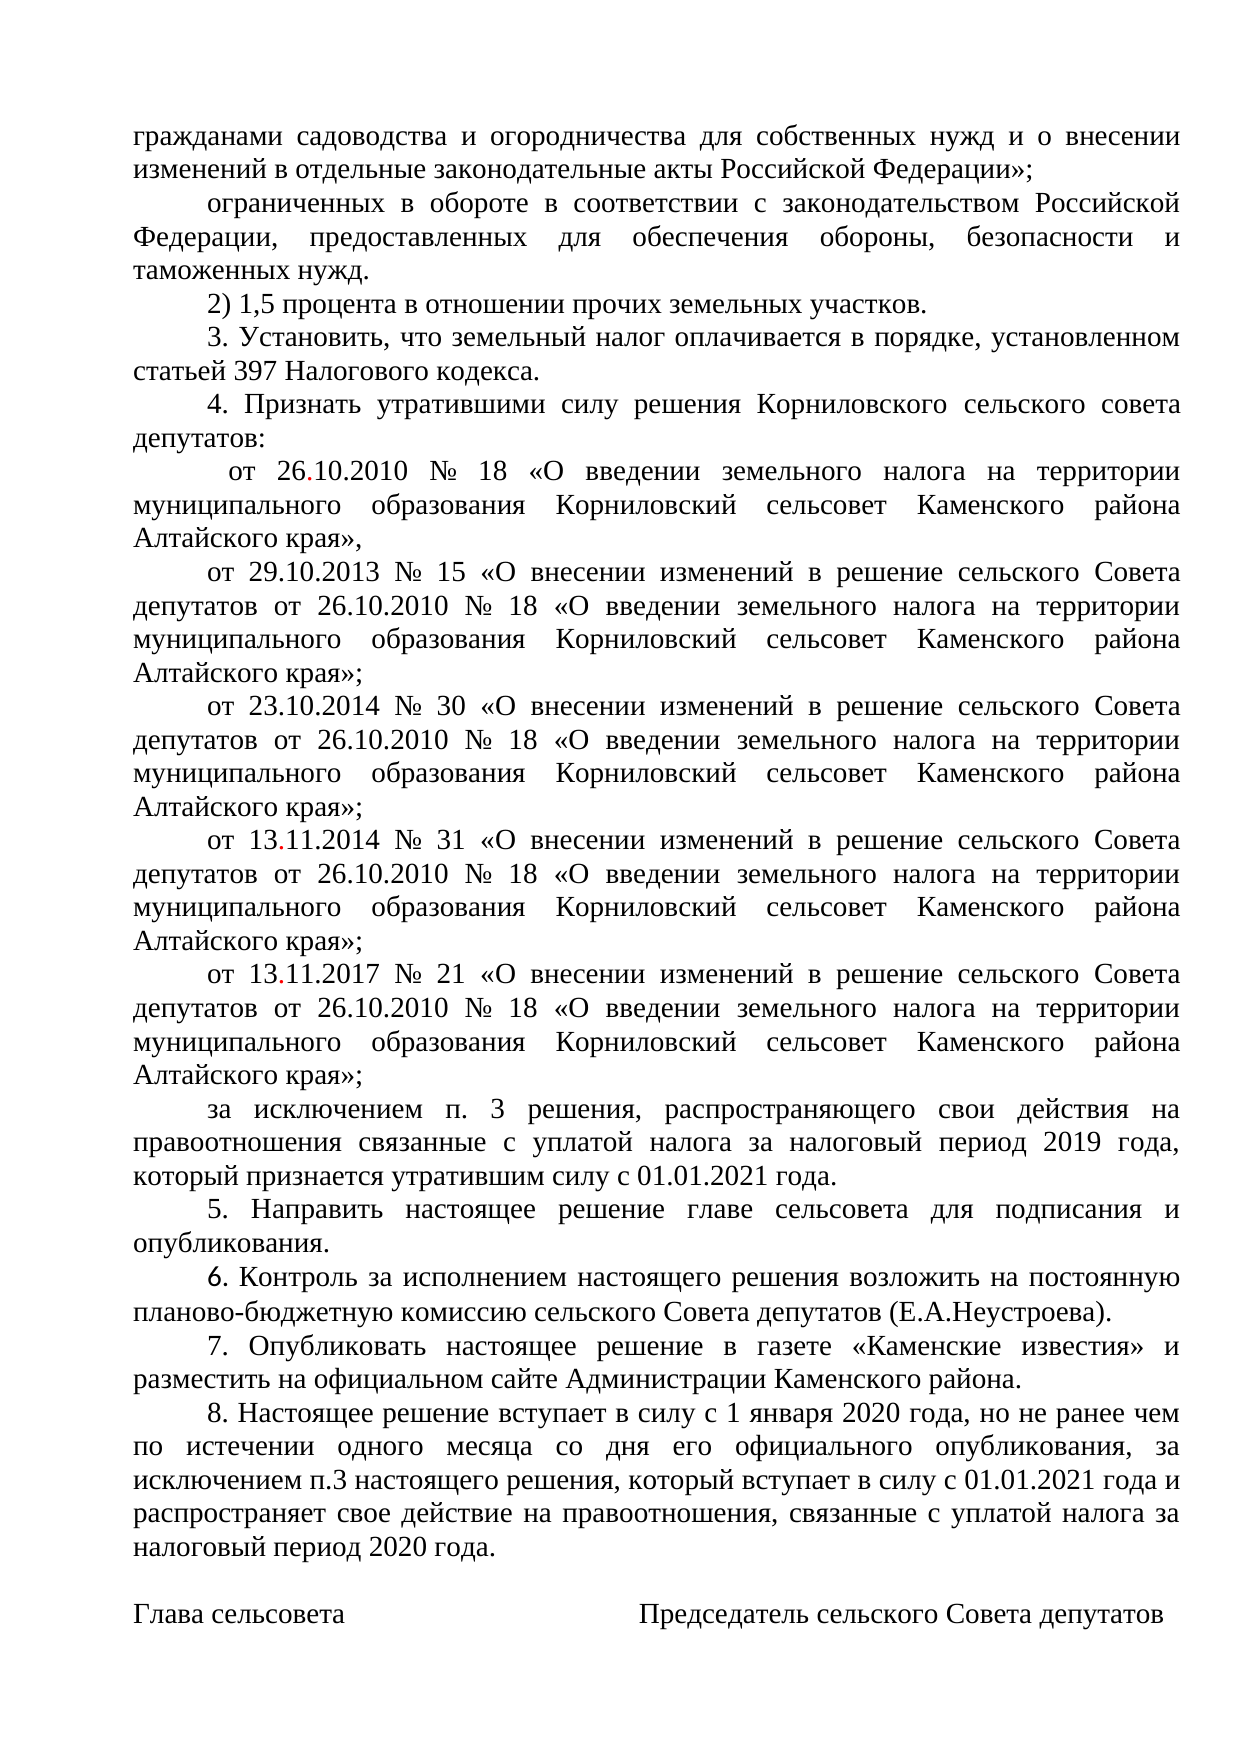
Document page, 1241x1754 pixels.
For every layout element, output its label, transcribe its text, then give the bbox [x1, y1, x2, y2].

text от 13.11.2014 № 31 «О внесении изменений в решение сельского Совета депутатов от 26.10.2010 № 18 «О введении земельного налога на территории муниципального образования Корниловский сельсовет Каменского района Алтайского края»; [133, 822, 1181, 957]
list 6. Контроль за исполнением настоящего решения возложить на постоянную планово-бюджетную комиссию сельского Совета депутатов (Е.А.Неустроева). [133, 1258, 1181, 1328]
text за исключением п. 3 решения, распространяющего свои действия на правоотношения связанные с уплатой налога за налоговый период 2019 года, который признается утратившим силу с 01.01.2021 года. [133, 1091, 1181, 1191]
text 2) 1,5 процента в отношении прочих земельных участков. [133, 286, 1181, 319]
text 3. Установить, что земельный налог оплачивается в порядке, установленном статьей 397 Налогового кодекса. [133, 319, 1181, 386]
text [133, 118, 1181, 185]
text от 29.10.2013 № 15 «О внесении изменений в решение сельского Совета депутатов от 26.10.2010 № 18 «О введении земельного налога на территории муниципального образования Корниловский сельсовет Каменского района Алтайского края»; [133, 554, 1181, 688]
text 8. Настоящее решение вступает в силу с 1 января 2020 года, но не ранее чем по истечении одного месяца со дня его официального опубликования, за исключением п.3 настоящего решения, который вступает в силу с 01.01.2021 года и распространяет свое действие на правоотношения, связанные с уплатой налога за налоговый период 2020 года. [133, 1395, 1181, 1562]
text 7. Опубликовать настоящее решение в газете «Каменские известия» и разместить на официальном сайте Администрации Каменского района. [133, 1328, 1181, 1395]
text ограниченных в обороте в соответствии с законодательством Российской Федерации, предоставленных для обеспечения обороны, безопасности и таможенных нужд. [133, 185, 1181, 286]
text от 26.10.2010 № 18 «О введении земельного налога на территории муниципального образования Корниловский сельсовет Каменского района Алтайского края», [133, 453, 1181, 554]
text 5. Направить настоящее решение главе сельсовета для подписания и опубликования. [133, 1191, 1181, 1258]
table_header Председатель сельского Совета депутатов [591, 1596, 1181, 1629]
table_header Глава сельсовета [122, 1596, 591, 1629]
text от 23.10.2014 № 30 «О внесении изменений в решение сельского Совета депутатов от 26.10.2010 № 18 «О введении земельного налога на территории муниципального образования Корниловский сельсовет Каменского района Алтайского края»; [133, 688, 1181, 822]
text 4. Признать утратившими силу решения Корниловского сельского совета депутатов: [133, 386, 1181, 453]
text от 13.11.2017 № 21 «О внесении изменений в решение сельского Совета депутатов от 26.10.2010 № 18 «О введении земельного налога на территории муниципального образования Корниловский сельсовет Каменского района Алтайского края»; [133, 957, 1181, 1091]
